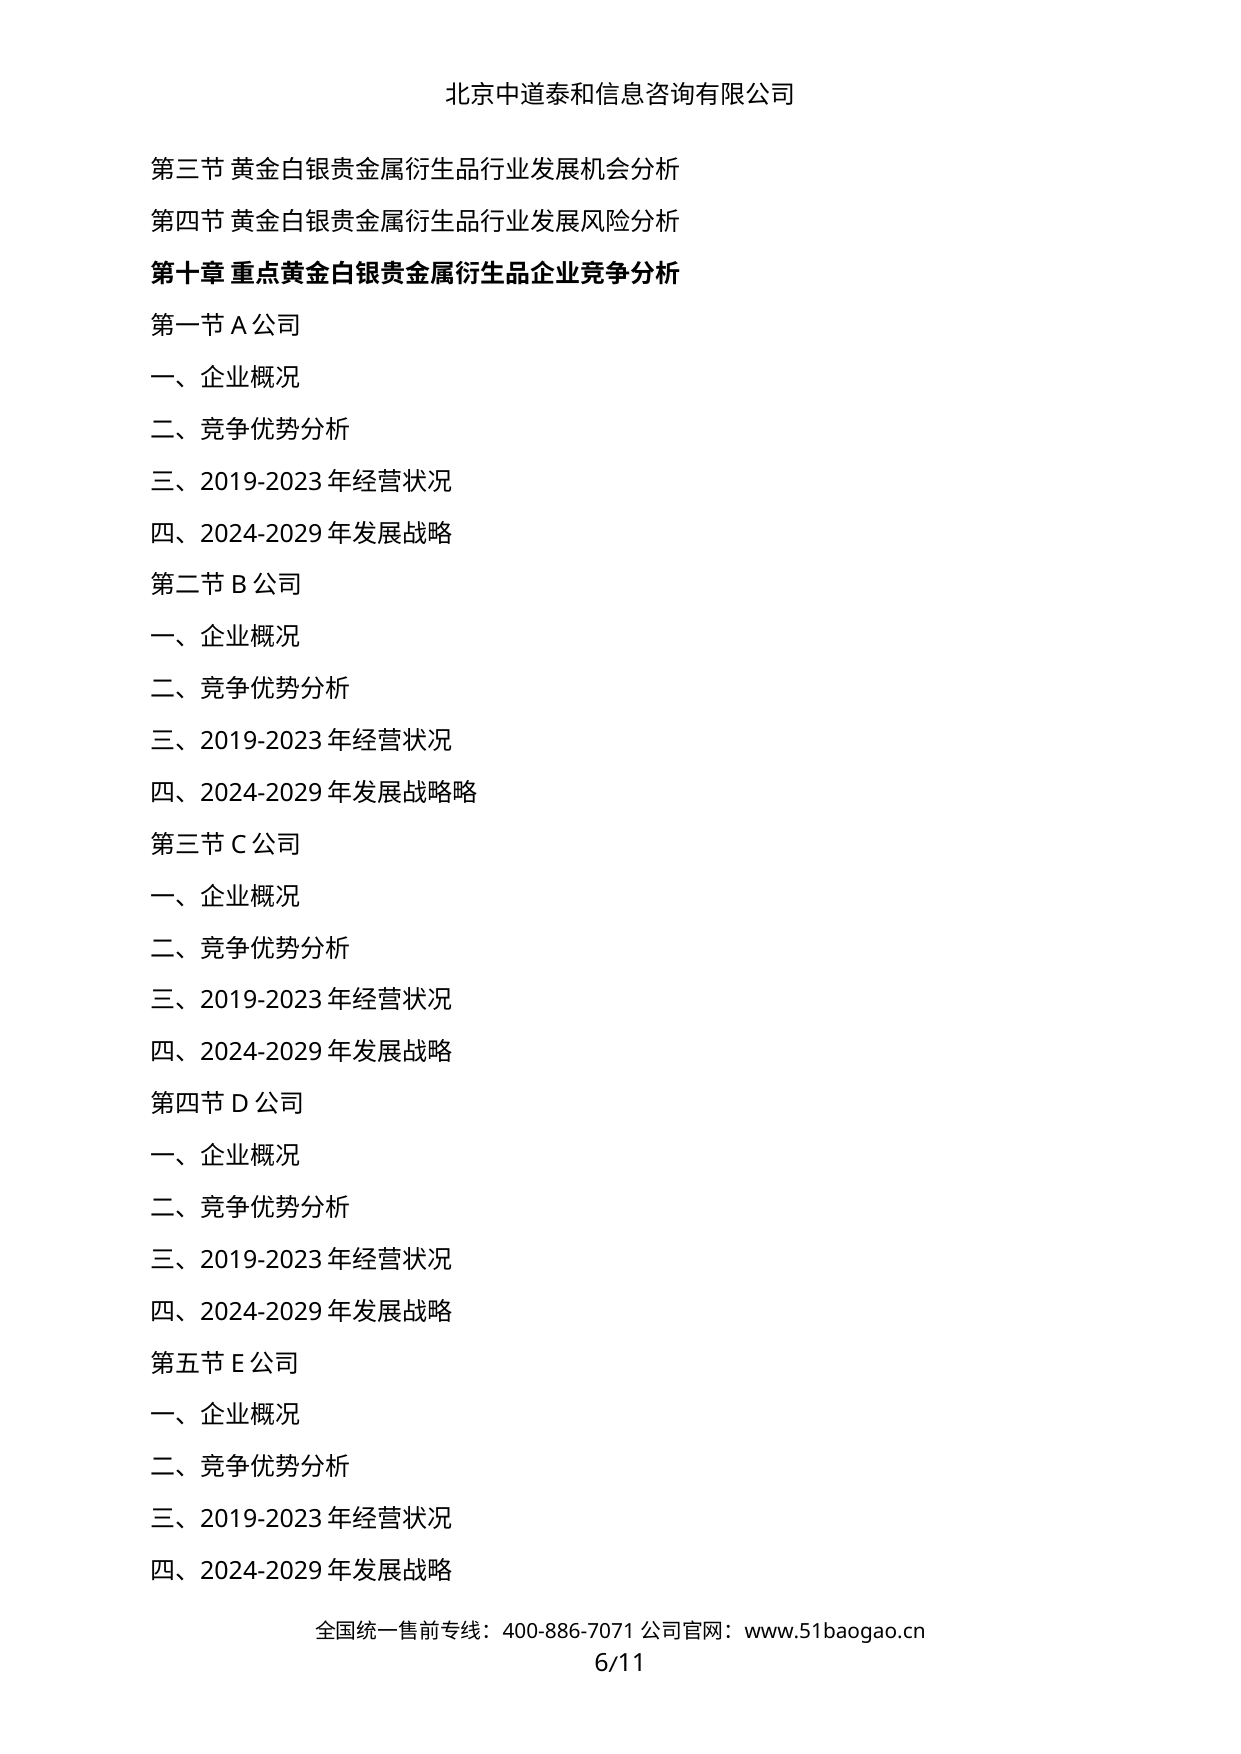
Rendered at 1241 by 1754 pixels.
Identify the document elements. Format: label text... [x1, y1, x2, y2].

text 第一节 A公司 [150, 306, 1090, 342]
text 四、2024-2029年发展战略 [150, 1291, 1090, 1327]
text 第十章 重点黄金白银贵金属衍生品企业竞争分析 [150, 254, 1090, 290]
text 二、竞争优势分析 [150, 1447, 1090, 1483]
text 三、2019-2023年经营状况 [150, 461, 1090, 497]
text 二、竞争优势分析 [150, 1187, 1090, 1224]
text 一、企业概况 [150, 357, 1090, 394]
text 第四节 D公司 [150, 1084, 1090, 1120]
text 二、竞争优势分析 [150, 669, 1090, 705]
text 三、2019-2023年经营状况 [150, 1499, 1090, 1535]
text 第四节 黄金白银贵金属衍生品行业发展风险分析 [150, 202, 1090, 238]
text 三、2019-2023年经营状况 [150, 980, 1090, 1016]
text 四、2024-2029年发展战略略 [150, 772, 1090, 809]
text 三、2019-2023年经营状况 [150, 1239, 1090, 1276]
text 一、企业概况 [150, 1395, 1090, 1431]
text 一、企业概况 [150, 876, 1090, 912]
text 四、2024-2029年发展战略 [150, 513, 1090, 549]
text 三、2019-2023年经营状况 [150, 721, 1090, 757]
text 一、企业概况 [150, 617, 1090, 653]
text 第三节 C公司 [150, 824, 1090, 861]
text 第二节 B公司 [150, 565, 1090, 601]
text 四、2024-2029年发展战略 [150, 1032, 1090, 1068]
text 二、竞争优势分析 [150, 409, 1090, 446]
text 四、2024-2029年发展战略 [150, 1551, 1090, 1587]
text 一、企业概况 [150, 1136, 1090, 1172]
text 第五节 E公司 [150, 1343, 1090, 1379]
text 第三节 黄金白银贵金属衍生品行业发展机会分析 [150, 150, 1090, 186]
text 二、竞争优势分析 [150, 928, 1090, 964]
